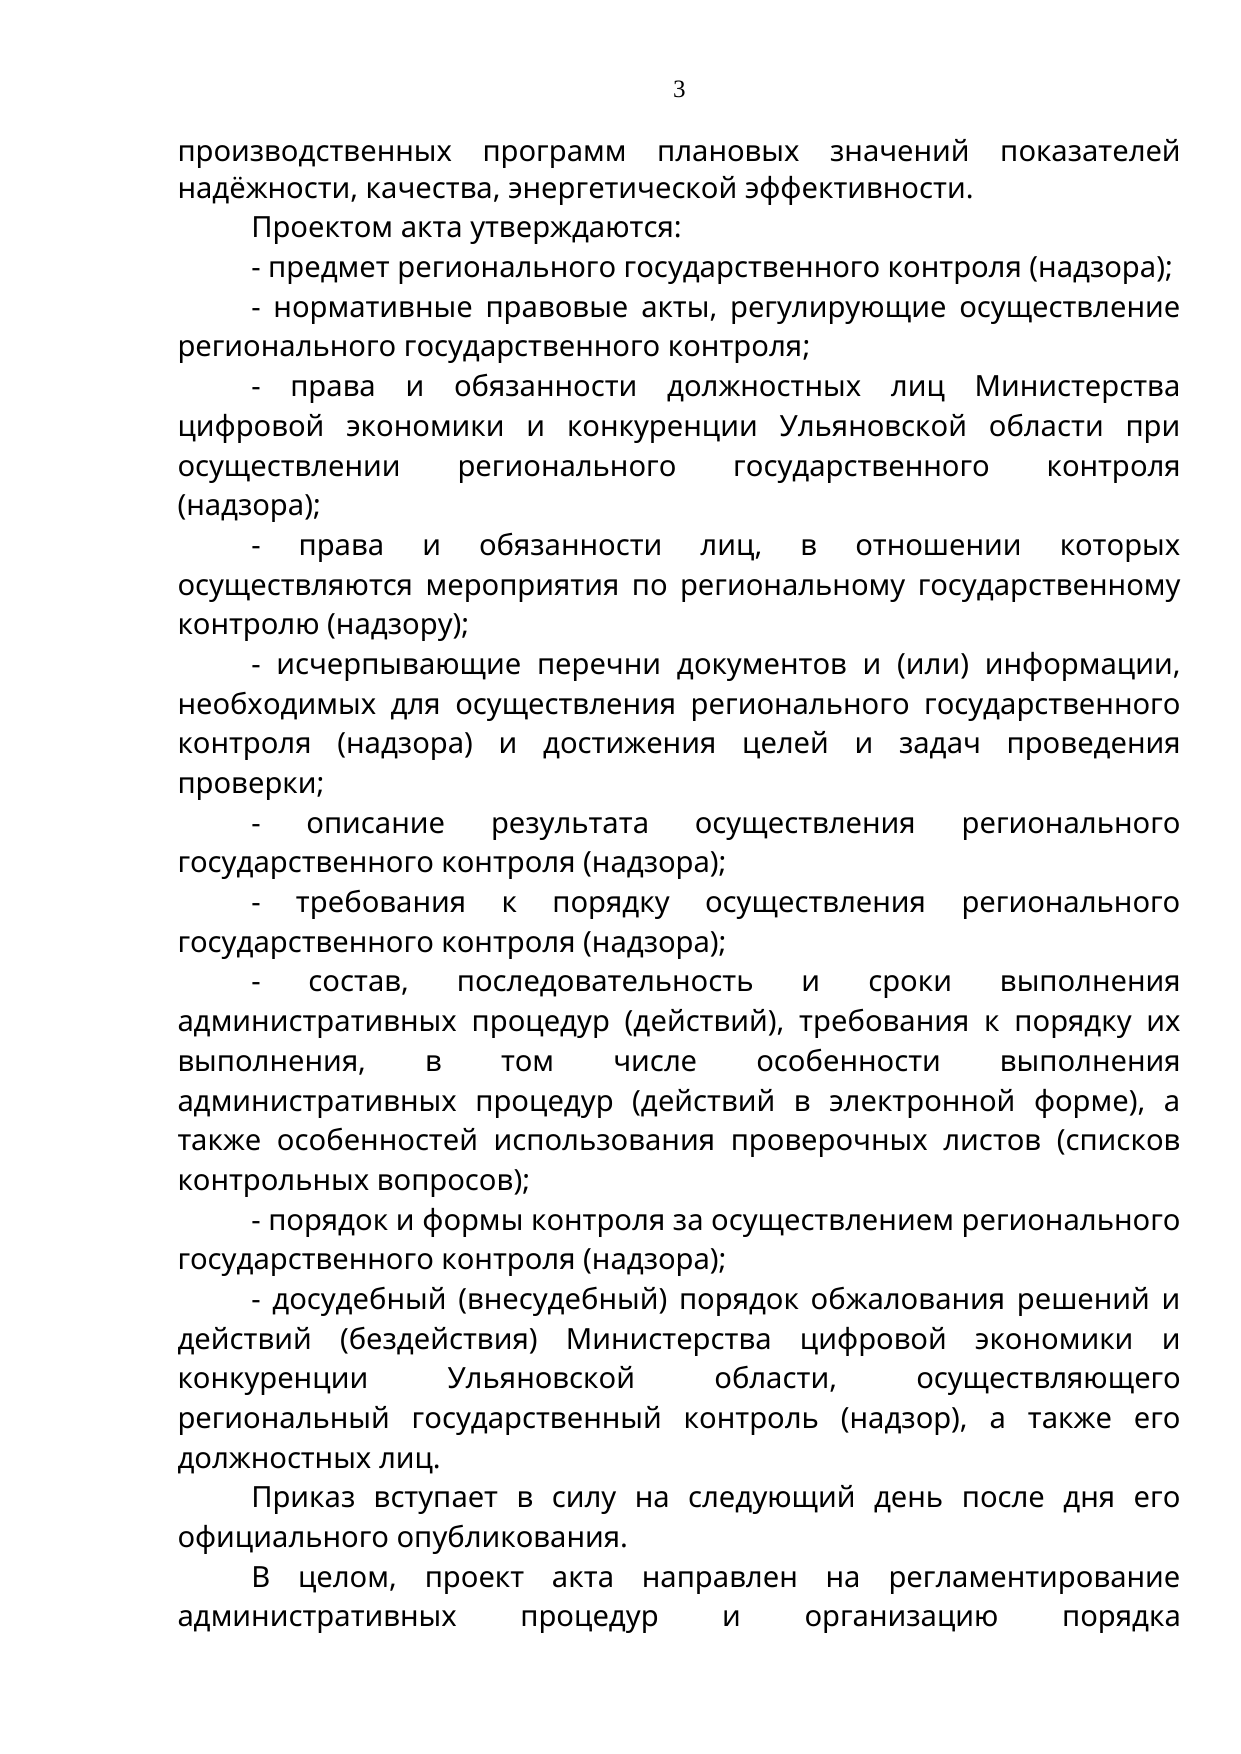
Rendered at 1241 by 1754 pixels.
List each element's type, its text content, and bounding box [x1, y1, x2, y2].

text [177, 131, 1181, 207]
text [177, 1556, 1181, 1635]
text - исчерпывающие перечни документов и (или) информации, необходимых для осуществления регионального государственного контроля (надзора) и достижения целей и задач проведения проверки; [177, 643, 1181, 802]
text - предмет регионального государственного контроля (надзора); [177, 246, 1181, 286]
text - порядок и формы контроля за осуществлением регионального государственного контроля (надзора); [177, 1199, 1181, 1278]
text - состав, последовательность и сроки выполнения административных процедур (действий), требования к порядку их выполнения, в том числе особенности выполнения административных процедур (действий в электронной форме), а также особенностей использования проверочных листов (списков контрольных вопросов); [177, 961, 1181, 1199]
text - права и обязанности лиц, в отношении которых осуществляются мероприятия по региональному государственному контролю (надзору); [177, 524, 1181, 643]
text - досудебный (внесудебный) порядок обжалования решений и действий (бездействия) Министерства цифровой экономики и конкуренции Ульяновской области, осуществляющего региональный государственный контроль (надзор), а также его должностных лиц. [177, 1278, 1181, 1477]
text - права и обязанности должностных лиц Министерства цифровой экономики и конкуренции Ульяновской области при осуществлении регионального государственного контроля (надзора); [177, 365, 1181, 524]
text Приказ вступает в силу на следующий день после дня его официального опубликования. [177, 1477, 1181, 1556]
text - описание результата осуществления регионального государственного контроля (надзора); [177, 802, 1181, 881]
text - требования к порядку осуществления регионального государственного контроля (надзора); [177, 881, 1181, 961]
text Проектом акта утверждаются: [177, 207, 1181, 246]
text - нормативные правовые акты, регулирующие осуществление регионального государственного контроля; [177, 286, 1181, 365]
